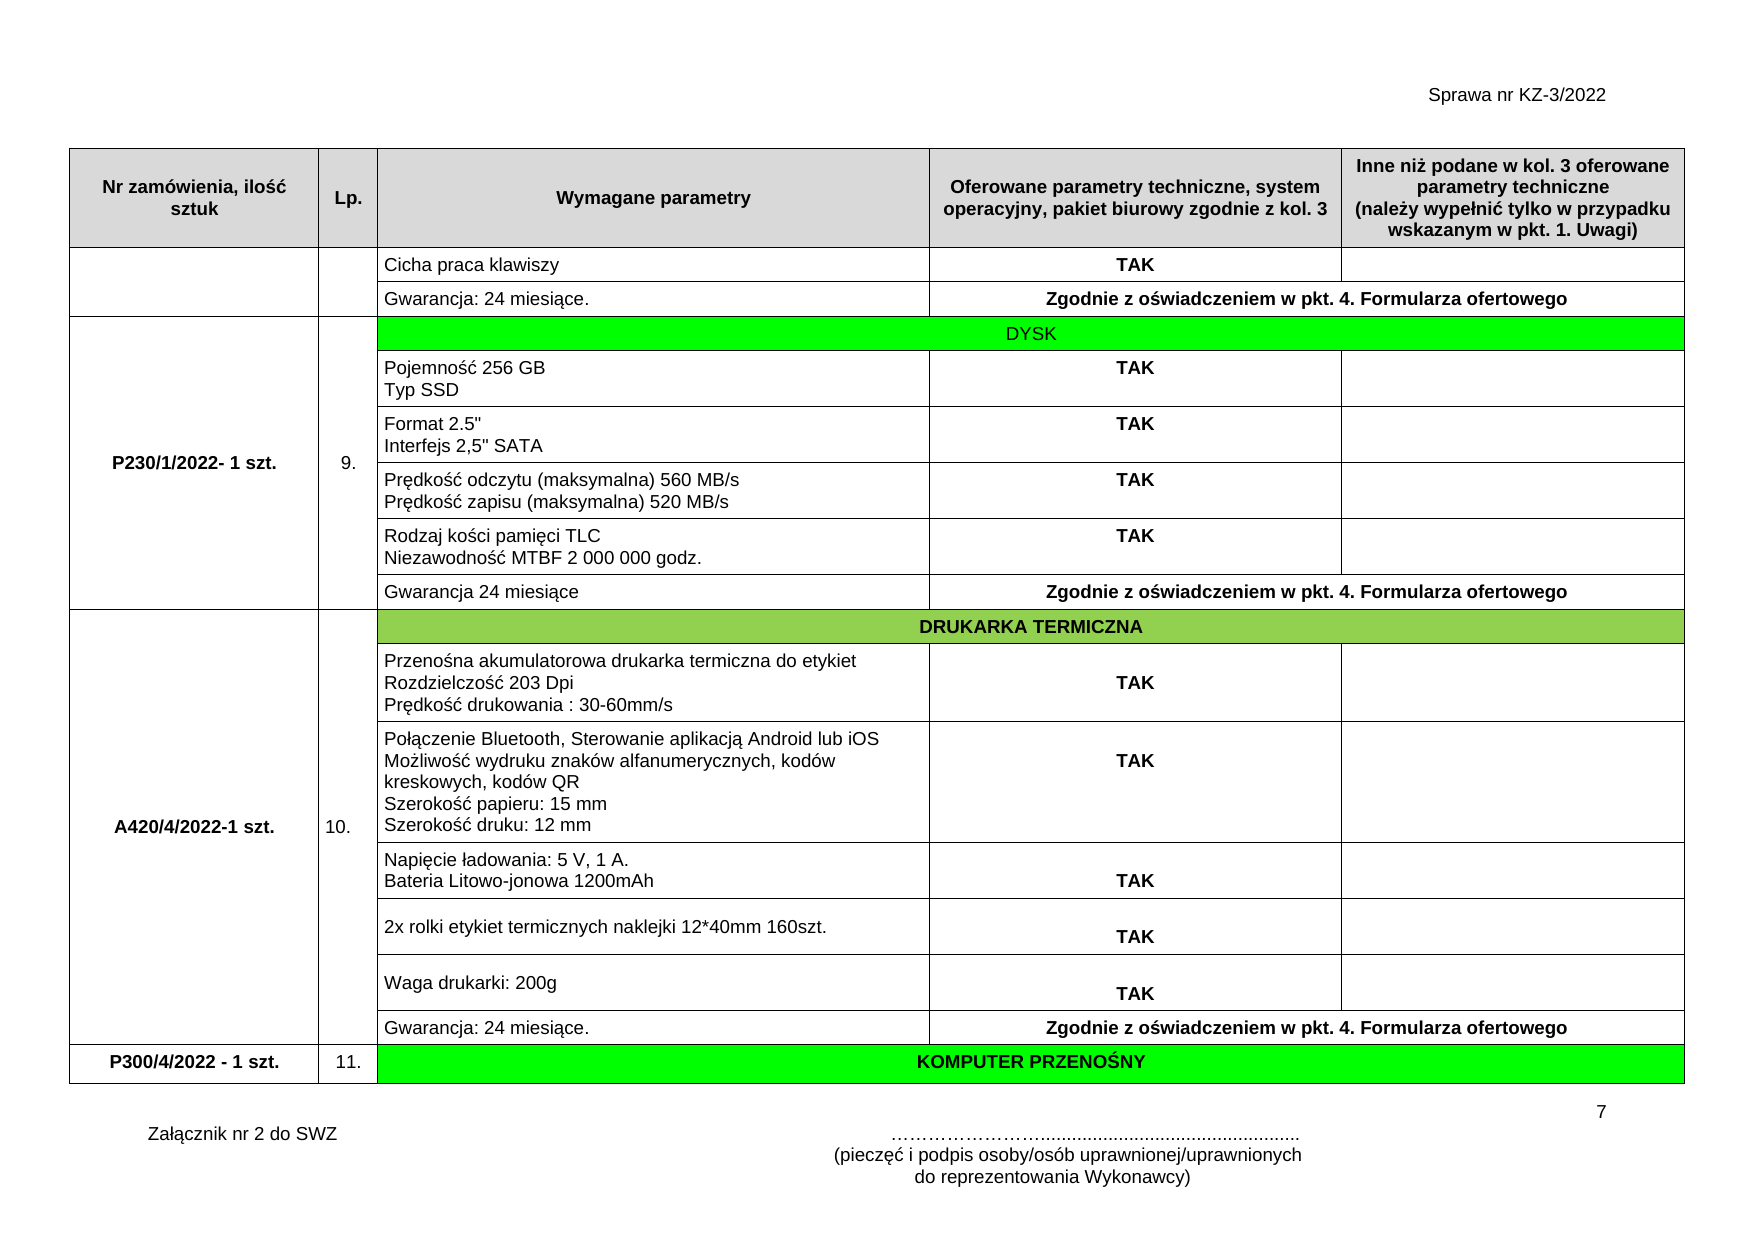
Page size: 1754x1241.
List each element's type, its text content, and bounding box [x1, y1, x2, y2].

table_cell Zgodnie z oświadczeniem w pkt. 4. Formularza ofertowego [930, 1011, 1684, 1044]
table_cell [1342, 351, 1684, 406]
table_cell TAK [930, 248, 1341, 281]
table_cell [1342, 722, 1684, 842]
table_cell TAK [930, 463, 1341, 518]
table_header Lp. [319, 149, 377, 247]
table_cell Zgodnie z oświadczeniem w pkt. 4. Formularza ofertowego [930, 282, 1684, 316]
table_header Wymagane parametry [378, 149, 929, 247]
table_cell [1342, 463, 1684, 518]
table_cell TAK [930, 351, 1341, 406]
table_cell Format 2.5" Interfejs 2,5" SATA [378, 407, 929, 462]
table_cell Gwarancja 24 miesiące [378, 575, 929, 609]
table_cell Przenośna akumulatorowa drukarka termiczna do etykiet Rozdzielczość 203 Dpi Prędkość drukowania : 30-60mm/s [378, 644, 929, 721]
table_cell Prędkość odczytu (maksymalna) 560 MB/s Prędkość zapisu (maksymalna) 520 MB/s [378, 463, 929, 518]
table_cell Napięcie ładowania: 5 V, 1 A. Bateria Litowo-jonowa 1200mAh [378, 843, 929, 898]
table_cell Gwarancja: 24 miesiące. [378, 1011, 929, 1044]
table_cell Cicha praca klawiszy [378, 248, 929, 281]
table_cell A420/4/2022-1 szt. [70, 610, 318, 1044]
table_cell DRUKARKA TERMICZNA [378, 610, 1684, 643]
table_cell Połączenie Bluetooth, Sterowanie aplikacją Android lub iOS Możliwość wydruku znaków alfanumerycznych, kodów kreskowych, kodów QR Szerokość papieru: 15 mm Szerokość druku: 12 mm [378, 722, 929, 842]
table_header Nr zamówienia, ilość sztuk [70, 149, 318, 247]
table_header Oferowane parametry techniczne, system operacyjny, pakiet biurowy zgodnie z kol. 3 [930, 149, 1341, 247]
table_cell P300/4/2022 - 1 szt. [70, 1045, 318, 1083]
table_cell TAK [930, 955, 1341, 1010]
table_cell [1342, 955, 1684, 1010]
table_cell [1342, 899, 1684, 954]
table_header Inne niż podane w kol. 3 oferowane parametry techniczne (należy wypełnić tylko w przypadku wskazanym w pkt. 1. Uwagi) [1342, 149, 1684, 247]
table_cell 2x rolki etykiet termicznych naklejki 12*40mm 160szt. [378, 899, 929, 954]
table_cell 9. [319, 317, 377, 609]
table_cell 11. [319, 1045, 377, 1083]
table_cell Zgodnie z oświadczeniem w pkt. 4. Formularza ofertowego [930, 575, 1684, 609]
table_cell P230/1/2022- 1 szt. [70, 317, 318, 609]
table_cell [1342, 644, 1684, 721]
table_cell [1342, 407, 1684, 462]
table_cell 10. [319, 610, 377, 1044]
table_cell TAK [930, 899, 1341, 954]
table_cell Pojemność 256 GB Typ SSD [378, 351, 929, 406]
table_cell Rodzaj kości pamięci TLC Niezawodność MTBF 2 000 000 godz. [378, 519, 929, 574]
table_cell Waga drukarki: 200g [378, 955, 929, 1010]
table_cell TAK [930, 843, 1341, 898]
table_cell Gwarancja: 24 miesiące. [378, 282, 929, 316]
table_cell TAK [930, 722, 1341, 842]
table_cell [1342, 248, 1684, 281]
table_cell [1342, 519, 1684, 574]
table_cell TAK [930, 644, 1341, 721]
table_cell TAK [930, 407, 1341, 462]
table_cell TAK [930, 519, 1341, 574]
table_cell [1342, 843, 1684, 898]
table_cell DYSK [378, 317, 1684, 350]
table_cell KOMPUTER PRZENOŚNY [378, 1045, 1684, 1083]
